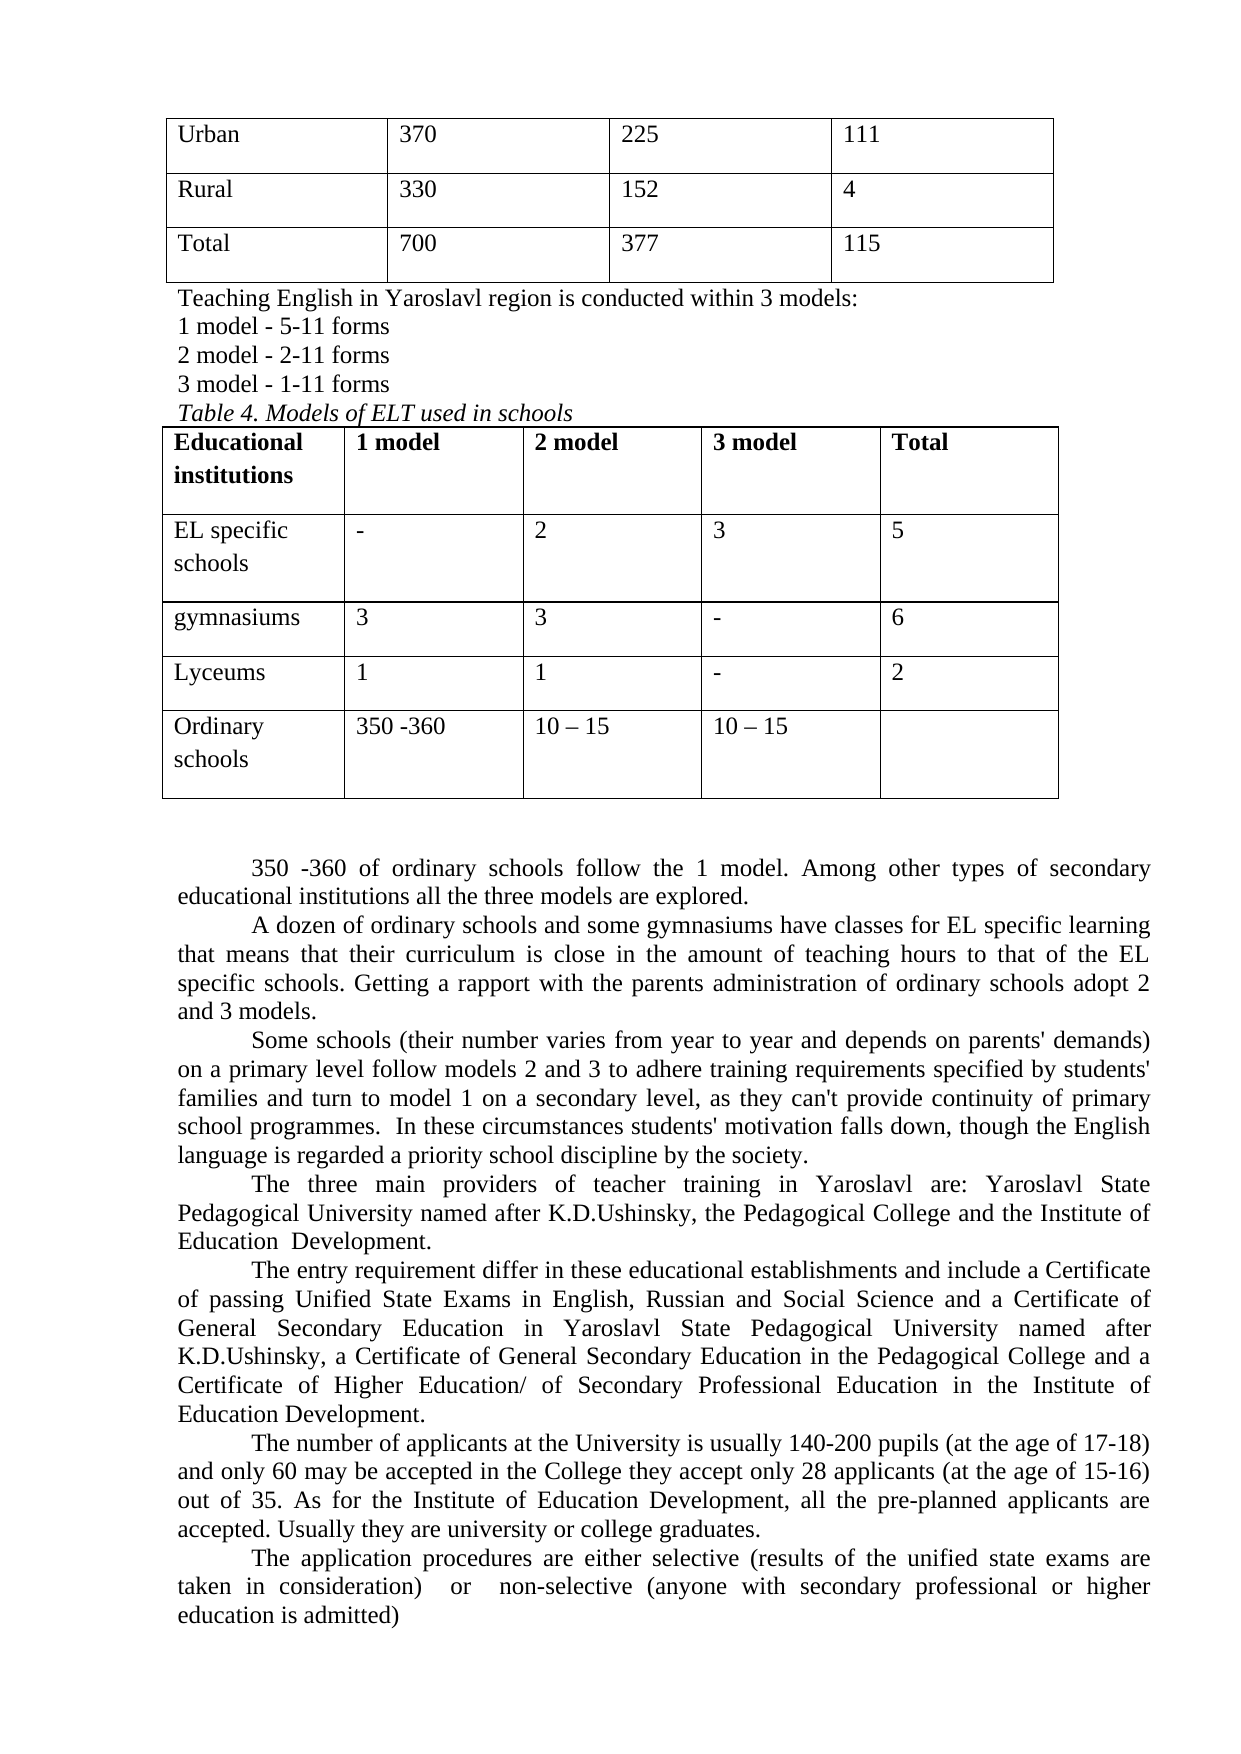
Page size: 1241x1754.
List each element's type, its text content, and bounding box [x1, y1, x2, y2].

table_cell Rural [167, 174, 387, 227]
table_cell 4 [832, 174, 1053, 227]
table_cell 10 – 15 [524, 711, 701, 798]
table_cell 2 [524, 515, 701, 601]
table_cell 377 [610, 228, 831, 282]
text Teaching English in Yaroslavl region is conducted within 3 models: [177, 283, 1152, 311]
table_cell Urban [167, 119, 387, 173]
text The entry requirement differ in these educational establishments and include a Certificate of passing Unified State Exams in English, Russian and Social Science and a Certificate of General Secondary Education in Yaroslavl State Pedagogical University named after K.D.Ushinsky, a Certificate of General Secondary Education in the Pedagogical College and a Certificate of Higher Education/ of Secondary Professional Education in the Institute of Education Development. [177, 1255, 1152, 1428]
table_cell EL specific schools [163, 515, 344, 601]
table_cell Ordinary schools [163, 711, 344, 798]
table_cell 370 [388, 119, 609, 173]
table_cell 3 [524, 603, 701, 656]
table_cell - [702, 603, 880, 656]
table_cell 2 [881, 657, 1058, 710]
text 3 model - 1-11 forms [177, 369, 1152, 398]
text 350 -360 of ordinary schools follow the 1 model. Among other types of secondary educational institutions all the three models are explored. [177, 853, 1152, 910]
table_cell 111 [832, 119, 1053, 173]
text 2 model - 2-11 forms [177, 340, 1152, 369]
table_cell 152 [610, 174, 831, 227]
table_cell 6 [881, 603, 1058, 656]
table_cell - [702, 657, 880, 710]
table_cell 10 – 15 [702, 711, 880, 798]
table_cell 1 [345, 657, 523, 710]
table_header 2 model [524, 428, 701, 514]
table_header Total [881, 428, 1058, 514]
table_cell 350 -360 [345, 711, 523, 798]
text Some schools (their number varies from year to year and depends on parents' demands) on a primary level follow models 2 and 3 to adhere training requirements specified by students' families and turn to model 1 on a secondary level, as they can't provide continuity of primary school programmes. In these circumstances students' motivation falls down, though the English language is regarded a priority school discipline by the society. [177, 1025, 1152, 1169]
table_cell 5 [881, 515, 1058, 601]
table_cell 225 [610, 119, 831, 173]
table_cell 3 [345, 603, 523, 656]
table_cell 1 [524, 657, 701, 710]
table_cell Lyceums [163, 657, 344, 710]
text A dozen of ordinary schools and some gymnasiums have classes for EL specific learning that means that their curriculum is close in the amount of teaching hours to that of the EL specific schools. Getting a rapport with the parents administration of ordinary schools adopt 2 and 3 models. [177, 910, 1152, 1025]
table_cell 700 [388, 228, 609, 282]
table_cell 3 [702, 515, 880, 601]
table_header 1 model [345, 428, 523, 514]
table_cell Total [167, 228, 387, 282]
table_header Educational institutions [163, 428, 344, 514]
text The application procedures are either selective (results of the unified state exams are taken in consideration) or non-selective (anyone with secondary professional or higher education is admitted) [177, 1543, 1152, 1629]
table_cell 115 [832, 228, 1053, 282]
text 1 model - 5-11 forms [177, 311, 1152, 340]
table_cell - [345, 515, 523, 601]
table_header 3 model [702, 428, 880, 514]
text The number of applicants at the University is usually 140-200 pupils (at the age of 17-18) and only 60 may be accepted in the College they accept only 28 applicants (at the age of 15-16) out of 35. As for the Institute of Education Development, all the pre-planned applicants are accepted. Usually they are university or college graduates. [177, 1428, 1152, 1543]
text The three main providers of teacher training in Yaroslavl are: Yaroslavl State Pedagogical University named after K.D.Ushinsky, the Pedagogical College and the Institute of Education Development. [177, 1169, 1152, 1255]
table_cell [881, 711, 1058, 798]
table_cell gymnasiums [163, 603, 344, 656]
table_cell 330 [388, 174, 609, 227]
subtitle Table 4. Models of ELT used in schools [177, 398, 1152, 426]
